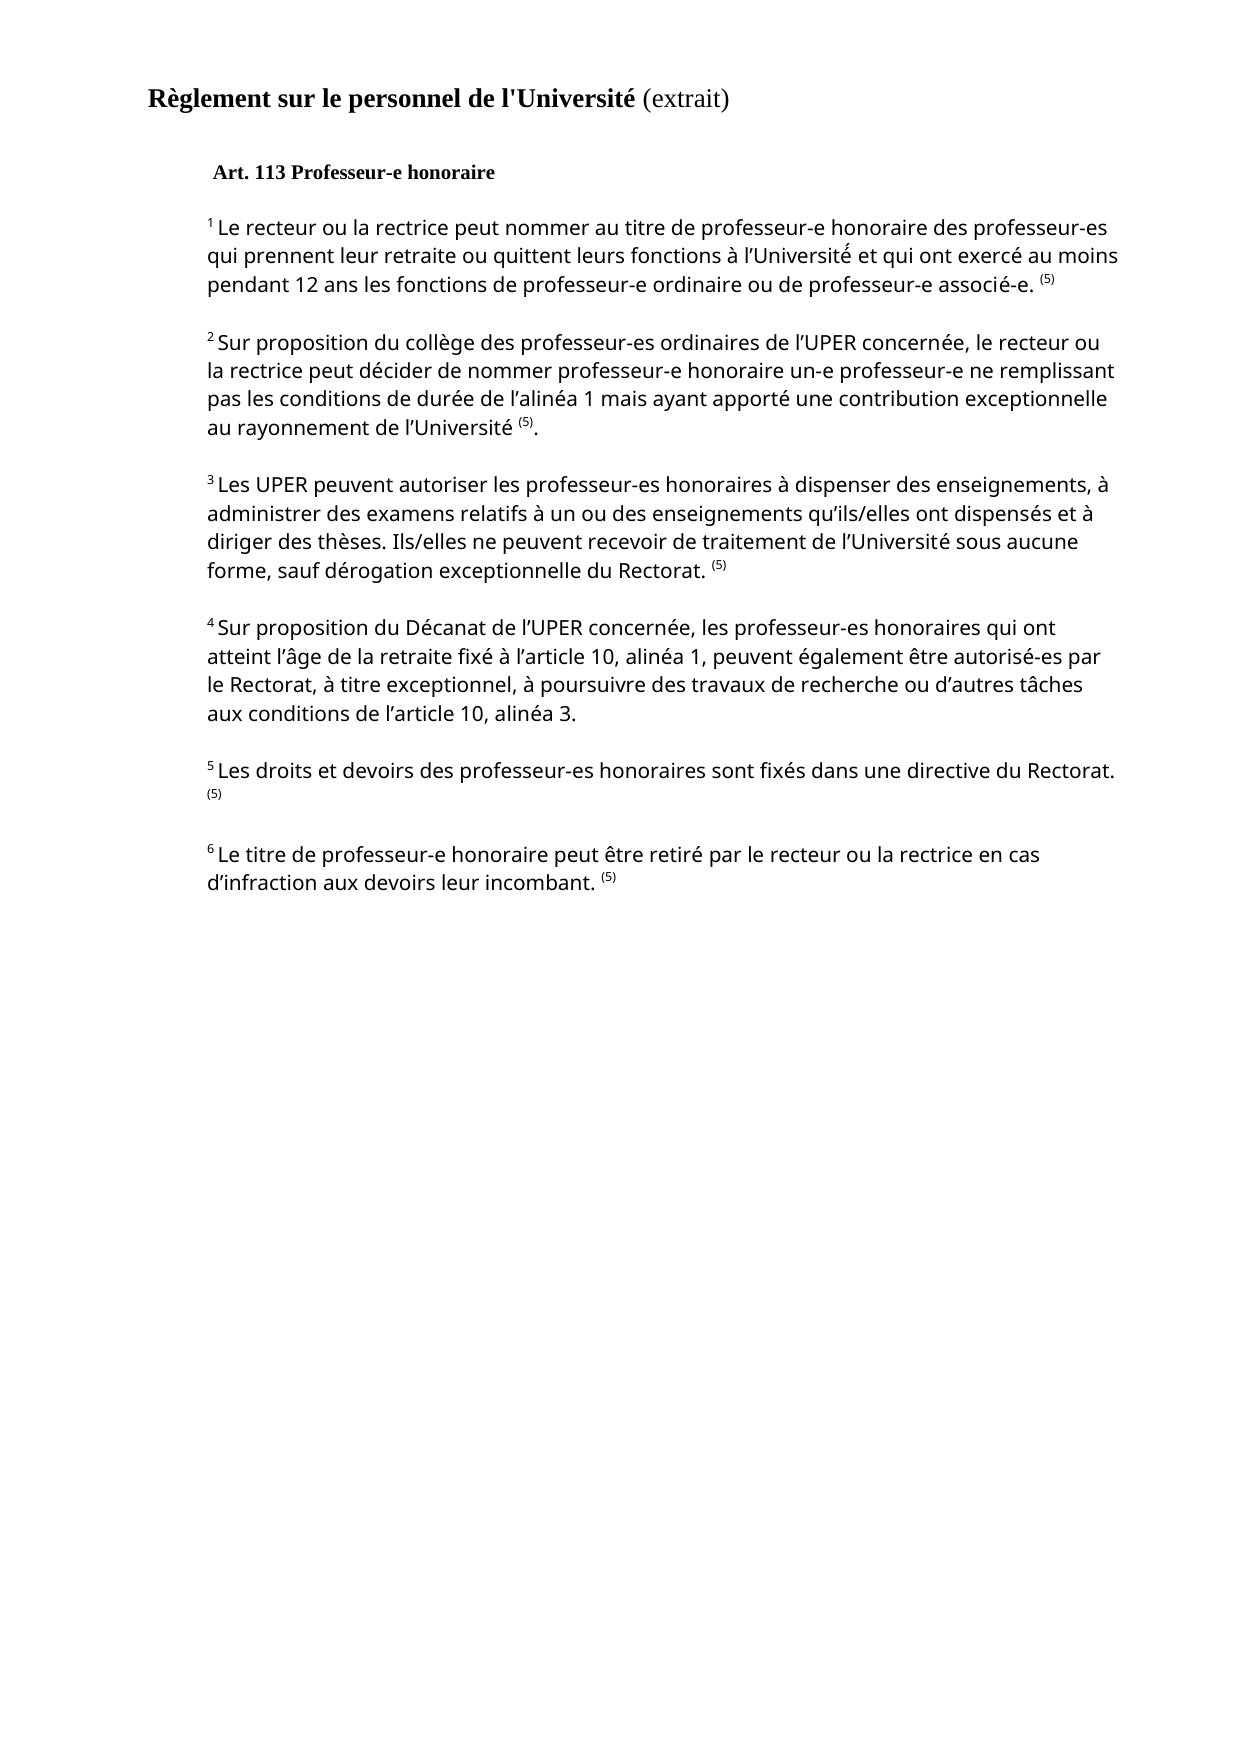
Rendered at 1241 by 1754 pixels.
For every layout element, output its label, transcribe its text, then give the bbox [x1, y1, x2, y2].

text Règlement sur le personnel de l'Université (extrait) [148, 82, 1122, 113]
text 5 Les droits et devoirs des professeur-es honoraires sont fixés dans une directive du Rectorat. (5) [207, 756, 1122, 811]
text 4 Sur proposition du Décanat de l’UPER concernée, les professeur-es honoraires qui ont atteint l’âge de la retraite fixé à l’article 10, alinéa 1, peuvent également être autorisé-es par le Rectorat, à titre exceptionnel, à poursuivre des travaux de recherche ou d’autres tâches aux conditions de l’article 10, alinéa 3. [207, 613, 1122, 727]
text 3 Les UPER peuvent autoriser les professeur-es honoraires à dispenser des enseignements, à administrer des examens relatifs à un ou des enseignements qu’ils/elles ont dispensés et à diriger des thèses. Ils/elles ne peuvent recevoir de traitement de l’Université sous aucune forme, sauf dérogation exceptionnelle du Rectorat. (5) [207, 471, 1122, 584]
text 6 Le titre de professeur-e honoraire peut être retiré par le recteur ou la rectrice en cas d’infraction aux devoirs leur incombant. (5) [207, 840, 1122, 897]
subtitle Art. 113 Professeur-e honoraire [207, 160, 1122, 184]
text 2 Sur proposition du collège des professeur-es ordinaires de l’UPER concernée, le recteur ou la rectrice peut décider de nommer professeur-e honoraire un-e professeur-e ne remplissant pas les conditions de durée de l’alinéa 1 mais ayant apporté une contribution exceptionnelle au rayonnement de l’Université (5). [207, 328, 1122, 441]
text 1 Le recteur ou la rectrice peut nommer au titre de professeur-e honoraire des professeur-es qui prennent leur retraite ou quittent leurs fonctions à l’Université́ et qui ont exercé au moins pendant 12 ans les fonctions de professeur-e ordinaire ou de professeur-e associé-e. (5) [207, 213, 1122, 298]
